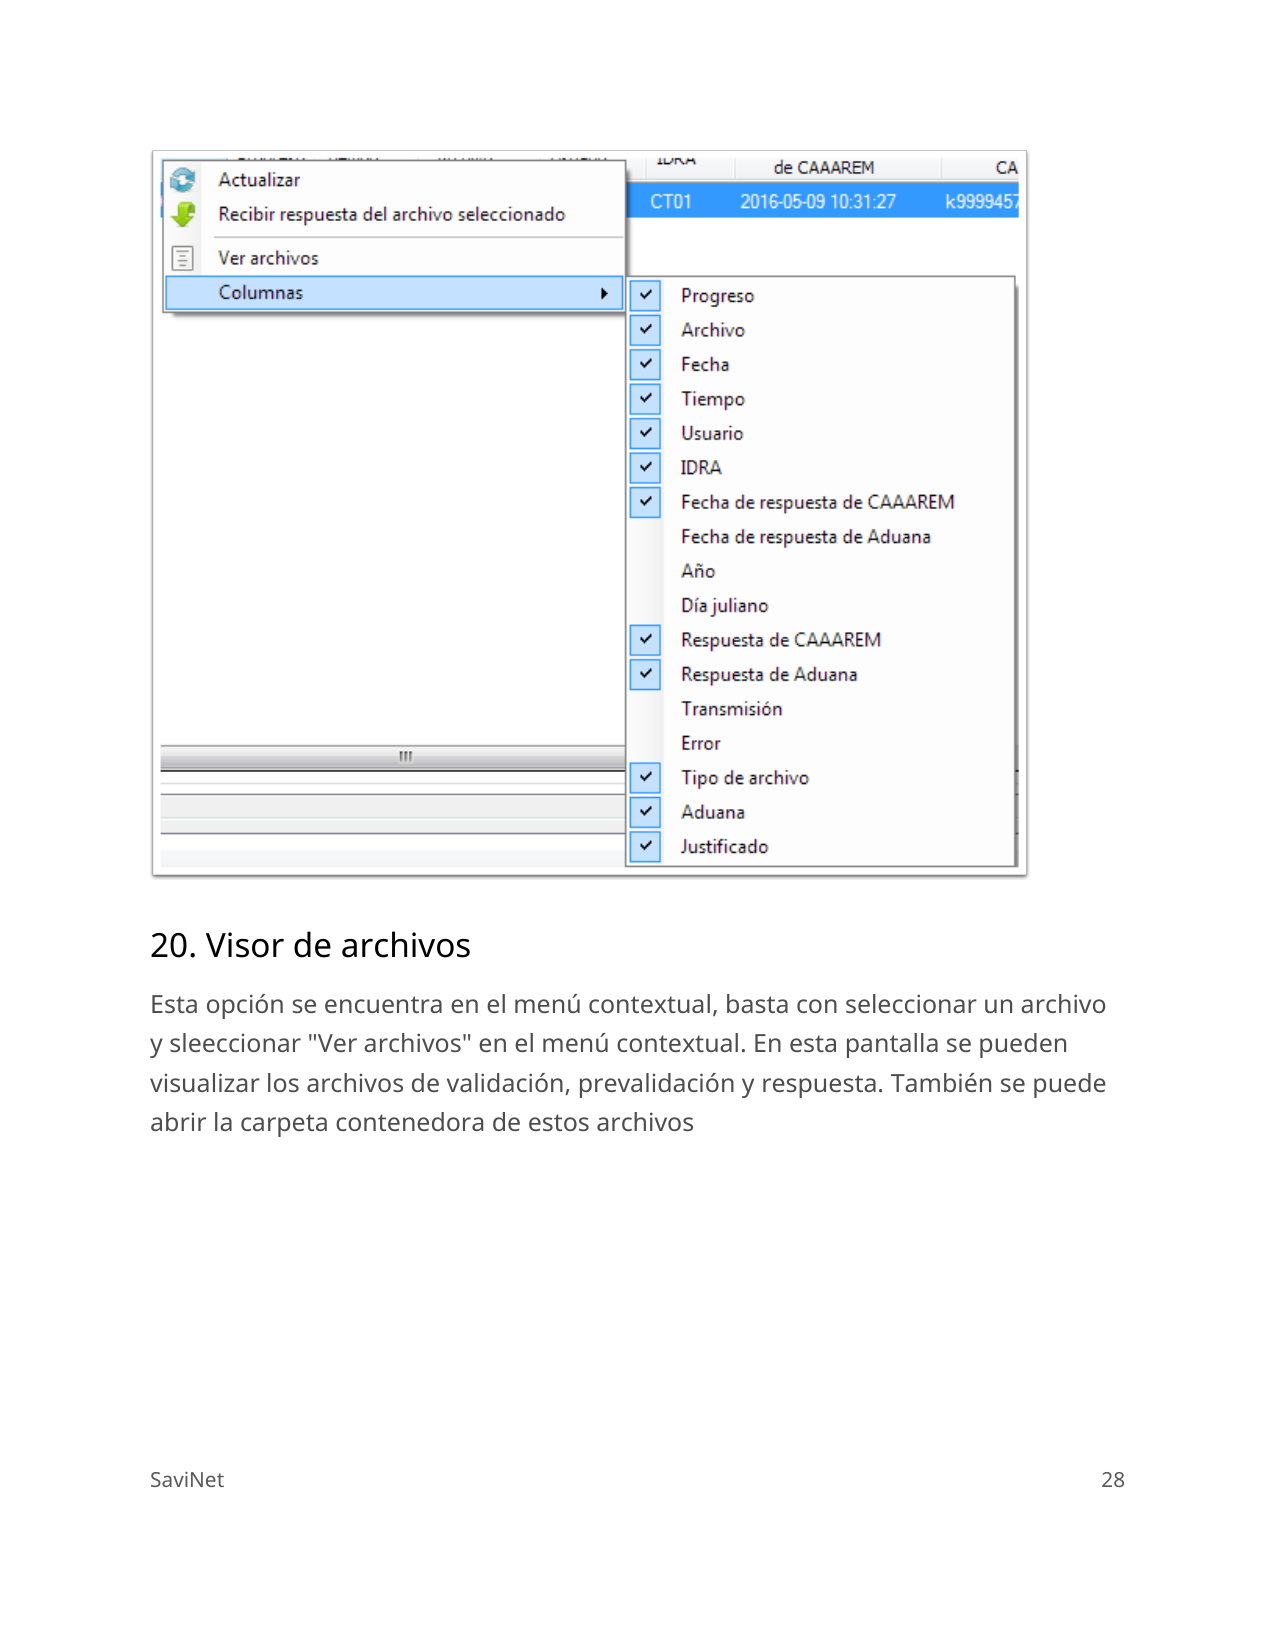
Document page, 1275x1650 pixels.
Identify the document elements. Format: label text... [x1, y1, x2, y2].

picture [150, 150, 1030, 880]
text Esta opción se encuentra en el menú contextual, basta con seleccionar un archivo y sleeccionar "Ver archivos" en el menú contextual. En esta pantalla se pueden visualizar los archivos de validación, prevalidación y respuesta. También se puede abrir la carpeta contenedora de estos archivos [150, 987, 1125, 1138]
subtitle 20. Visor de archivos [150, 922, 1125, 968]
